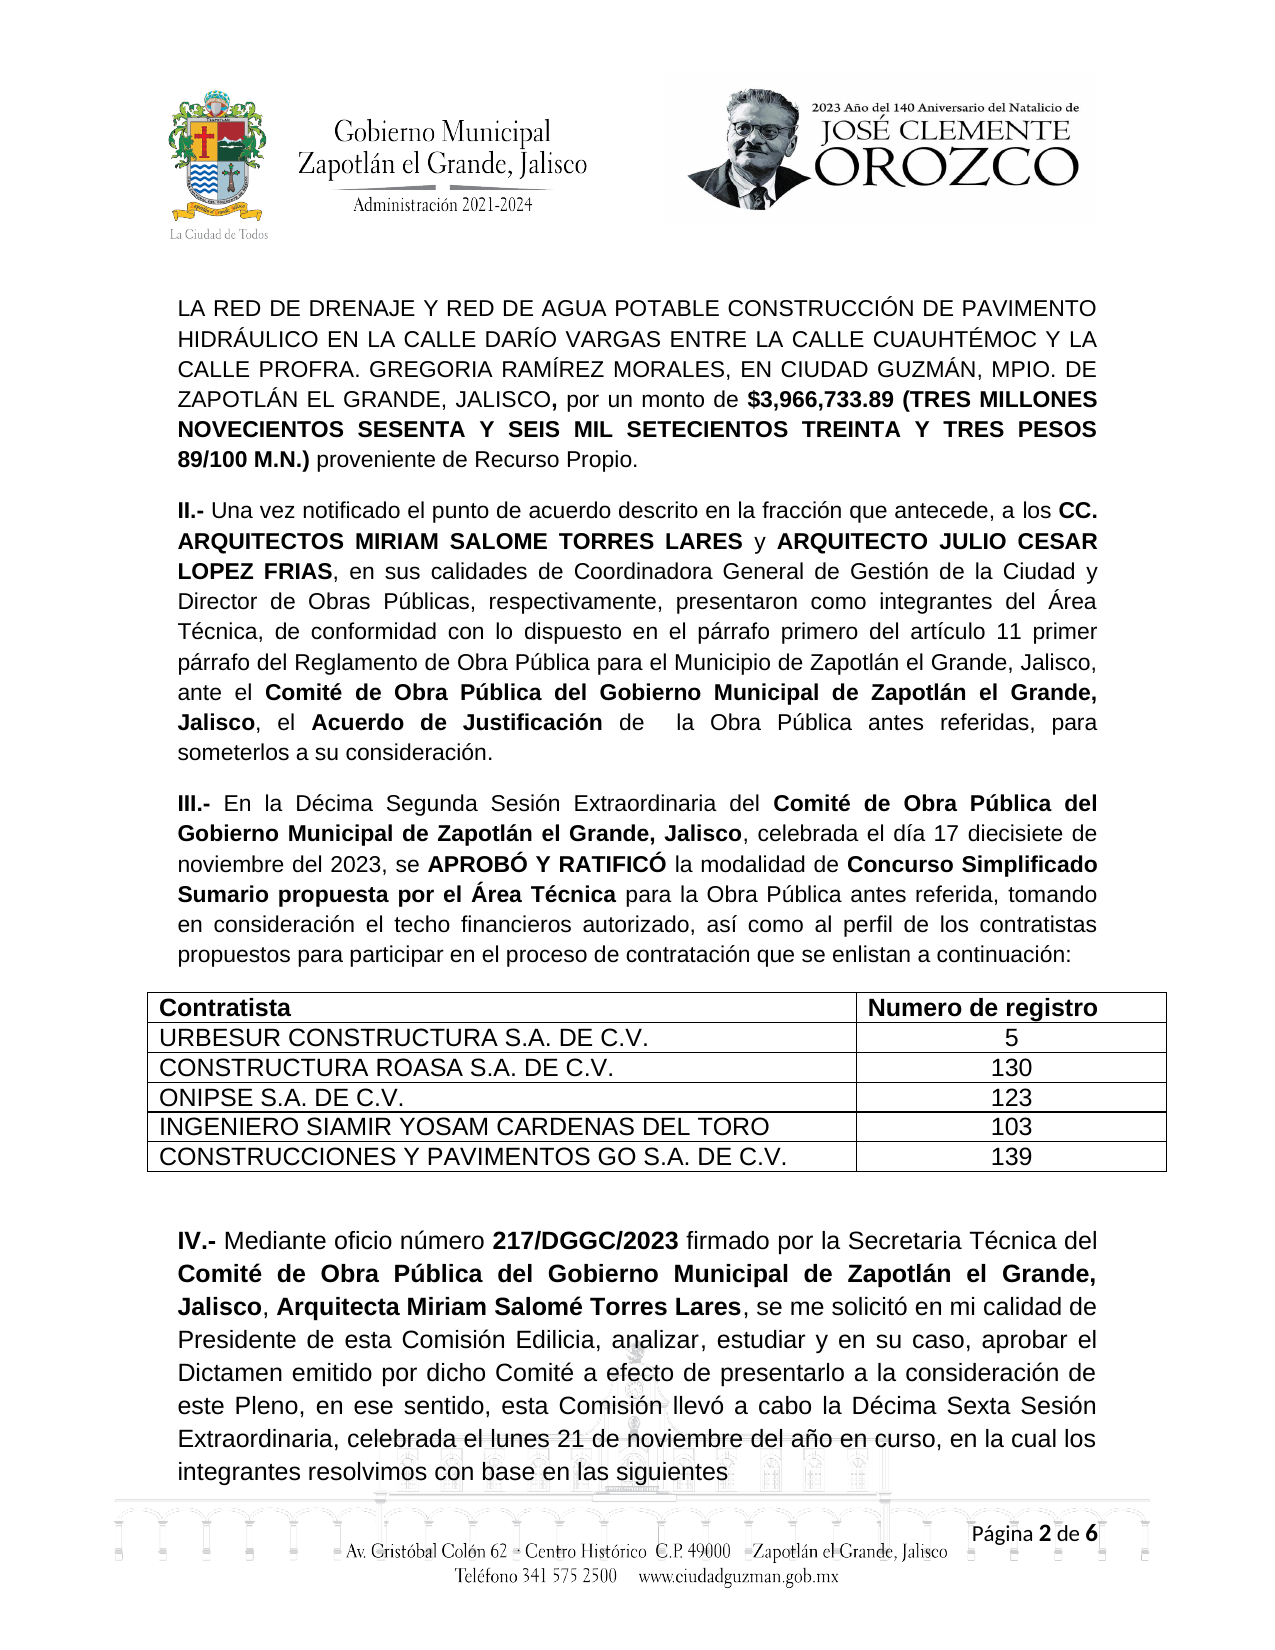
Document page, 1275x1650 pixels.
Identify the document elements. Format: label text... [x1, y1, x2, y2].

table_cell 103 [857, 1113, 1166, 1141]
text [177, 295, 1098, 473]
table_cell URBESUR CONSTRUCTURA S.A. DE C.V. [148, 1023, 856, 1052]
picture [103, 45, 1161, 1629]
text II.- Una vez notificado el punto de acuerdo descrito en la fracción que antecede, a los CC. ARQUITECTOS MIRIAM SALOME TORRES LARES y ARQUITECTO JULIO CESAR LOPEZ FRIAS, en sus calidades de Coordinadora General de Gestión de la Ciudad y Director de Obras Públicas, respectivamente, presentaron como integrantes del Área Técnica, de conformidad con lo dispuesto en el párrafo primero del artículo 11 primer párrafo del Reglamento de Obra Pública para el Municipio de Zapotlán el Grande, Jalisco, ante el Comité de Obra Pública del Gobierno Municipal de Zapotlán el Grande, Jalisco, el Acuerdo de Justificación de la Obra Pública antes referidas, para someterlos a su consideración. [177, 497, 1098, 765]
table_cell 130 [857, 1053, 1166, 1082]
table_header Numero de registro [857, 993, 1166, 1022]
table_cell INGENIERO SIAMIR YOSAM CARDENAS DEL TORO [148, 1113, 856, 1141]
table_header Contratista [148, 993, 856, 1022]
table_cell ONIPSE S.A. DE C.V. [148, 1083, 856, 1111]
table_cell CONSTRUCCIONES Y PAVIMENTOS GO S.A. DE C.V. [148, 1142, 856, 1171]
table_cell 139 [857, 1142, 1166, 1171]
table_cell 5 [857, 1023, 1166, 1052]
text III.- En la Décima Segunda Sesión Extraordinaria del Comité de Obra Pública del Gobierno Municipal de Zapotlán el Grande, Jalisco, celebrada el día 17 diecisiete de noviembre del 2023, se APROBÓ Y RATIFICÓ la modalidad de Concurso Simplificado Sumario propuesta por el Área Técnica para la Obra Pública antes referida, tomando en consideración el techo financieros autorizado, así como al perfil de los contratistas propuestos para participar en el proceso de contratación que se enlistan a continuación: [177, 790, 1098, 967]
table_cell 123 [857, 1083, 1166, 1111]
table_cell CONSTRUCTURA ROASA S.A. DE C.V. [148, 1053, 856, 1082]
text IV.- Mediante oficio número 217/DGGC/2023 firmado por la Secretaria Técnica del Comité de Obra Pública del Gobierno Municipal de Zapotlán el Grande, Jalisco, Arquitecta Miriam Salomé Torres Lares, se me solicitó en mi calidad de Presidente de esta Comisión Edilicia, analizar, estudiar y en su caso, aprobar el Dictamen emitido por dicho Comité a efecto de presentarlo a la consideración de este Pleno, en ese sentido, esta Comisión llevó a cabo la Décima Sexta Sesión Extraordinaria, celebrada el lunes 21 de noviembre del año en curso, en la cual los integrantes resolvimos con base en las siguientes [177, 1226, 1098, 1486]
